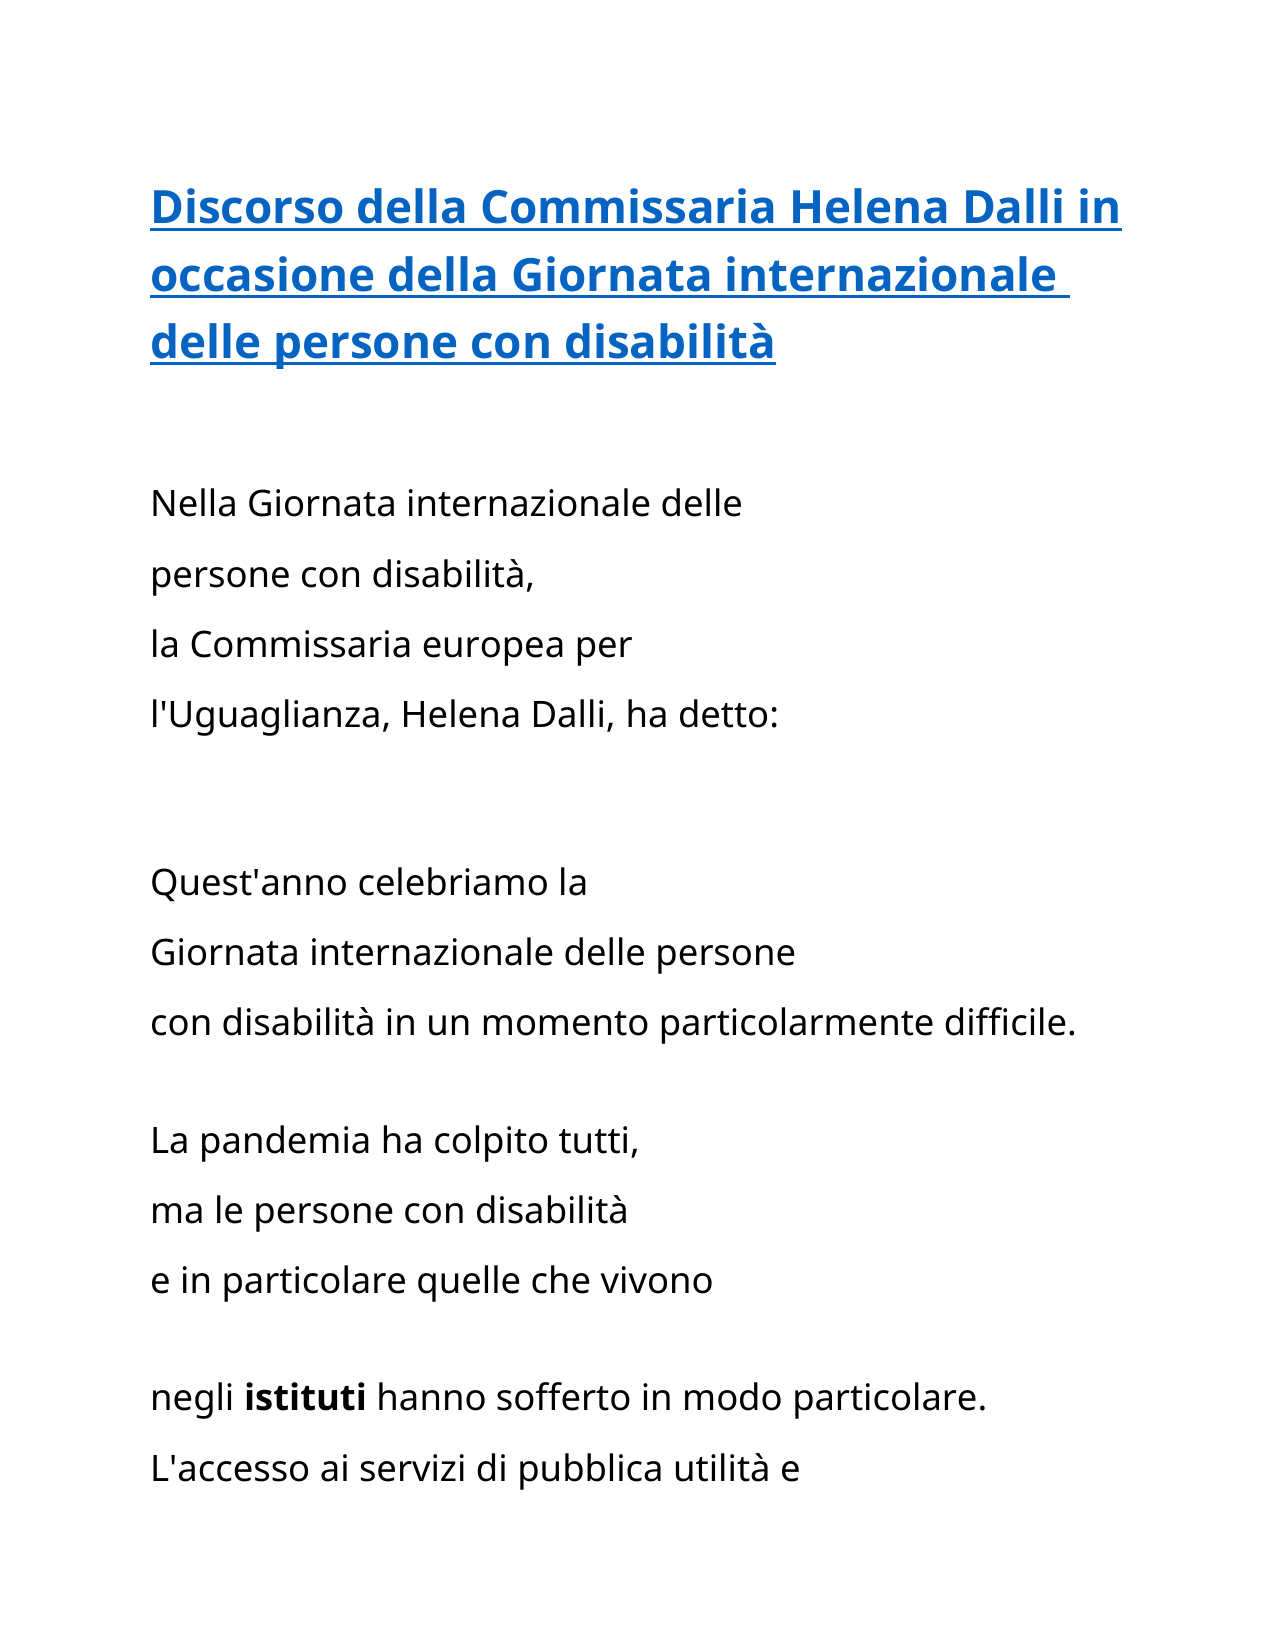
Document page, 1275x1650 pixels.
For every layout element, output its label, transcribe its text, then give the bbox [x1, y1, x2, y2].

subtitle Discorso della Commissaria Helena Dalli in occasione della Giornata internazionale delle persone con disabilità [150, 175, 1125, 372]
text con disabilità in un momento particolarmente difficile. [150, 997, 1125, 1047]
text negli istituti hanno sofferto in modo particolare. [150, 1372, 1125, 1422]
text Quest'anno celebriamo la [150, 856, 1125, 906]
text La pandemia ha colpito tutti, [150, 1114, 1125, 1164]
text la Commissaria europea per [150, 618, 1125, 668]
text l'Uguaglianza, Helena Dalli, ha detto: [150, 689, 1125, 738]
text L'accesso ai servizi di pubblica utilità e [150, 1442, 1125, 1492]
text Nella Giornata internazionale delle [150, 478, 1125, 527]
text ma le persone con disabilità [150, 1184, 1125, 1234]
text Giornata internazionale delle persone [150, 927, 1125, 976]
text e in particolare quelle che vivono [150, 1255, 1125, 1304]
text persone con disabilità, [150, 548, 1125, 598]
